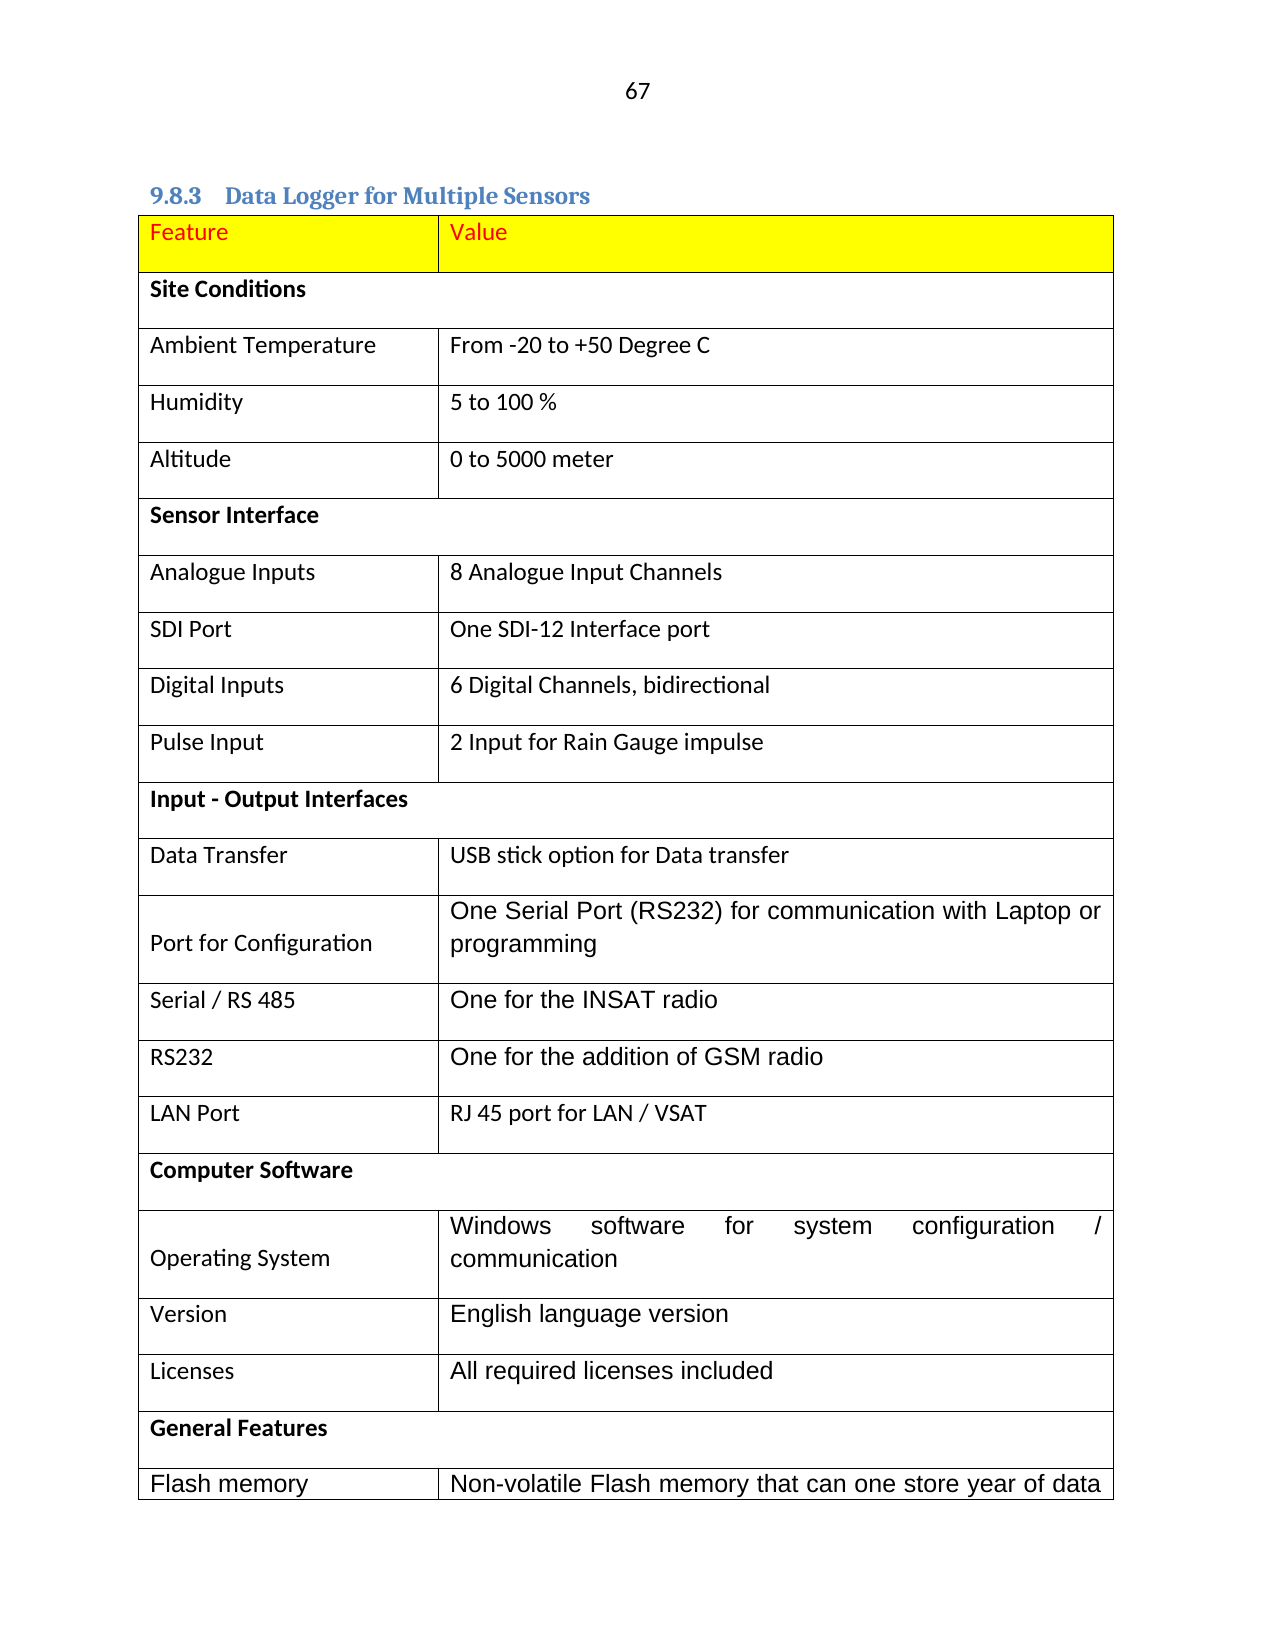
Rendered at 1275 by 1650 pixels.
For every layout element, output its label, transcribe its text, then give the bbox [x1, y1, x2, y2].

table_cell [439, 1469, 1113, 1499]
table_cell Humidity [139, 386, 438, 442]
table_cell 0 to 5000 meter [439, 443, 1113, 498]
table_cell 2 Input for Rain Gauge impulse [439, 726, 1113, 782]
table_cell English language version [439, 1299, 1113, 1354]
table_cell One Serial Port (RS232) for communication with Laptop or programming [439, 896, 1113, 983]
table_cell Input - Output Interfaces [139, 783, 1113, 838]
table_cell 8 Analogue Input Channels [439, 556, 1113, 612]
table_cell One for the INSAT radio [439, 984, 1113, 1039]
table_cell Flash memory [139, 1469, 438, 1499]
table_cell One for the addition of GSM radio [439, 1041, 1113, 1096]
table_cell Data Transfer [139, 839, 438, 895]
table_cell 5 to 100 % [439, 386, 1113, 442]
table_cell Pulse Input [139, 726, 438, 782]
table_cell Site Conditions [139, 273, 1113, 328]
table_cell One SDI-12 Interface port [439, 613, 1113, 668]
table_cell Port for Configuration [139, 896, 438, 983]
table_cell Windows software for system configuration / communication [439, 1211, 1113, 1297]
table_cell RS232 [139, 1041, 438, 1096]
table_cell General Features [139, 1412, 1113, 1467]
table_cell Altitude [139, 443, 438, 498]
table_cell Ambient Temperature [139, 329, 438, 385]
table_cell 6 Digital Channels, bidirectional [439, 669, 1113, 725]
table_cell Computer Software [139, 1154, 1113, 1209]
subtitle Data Logger for Multiple Sensors [150, 182, 1125, 211]
table_cell Analogue Inputs [139, 556, 438, 612]
table_cell SDI Port [139, 613, 438, 668]
table_cell USB stick option for Data transfer [439, 839, 1113, 895]
table_cell Licenses [139, 1355, 438, 1411]
table_cell Serial / RS 485 [139, 984, 438, 1039]
table_cell Version [139, 1299, 438, 1354]
table_header Value [439, 216, 1113, 272]
table_cell LAN Port [139, 1097, 438, 1153]
table_cell Digital Inputs [139, 669, 438, 725]
table_cell RJ 45 port for LAN / VSAT [439, 1097, 1113, 1153]
table_cell From -20 to +50 Degree C [439, 329, 1113, 385]
table_cell Sensor Interface [139, 499, 1113, 555]
table_cell All required licenses included [439, 1355, 1113, 1411]
table_header Feature [139, 216, 438, 272]
table_cell Operating System [139, 1211, 438, 1297]
